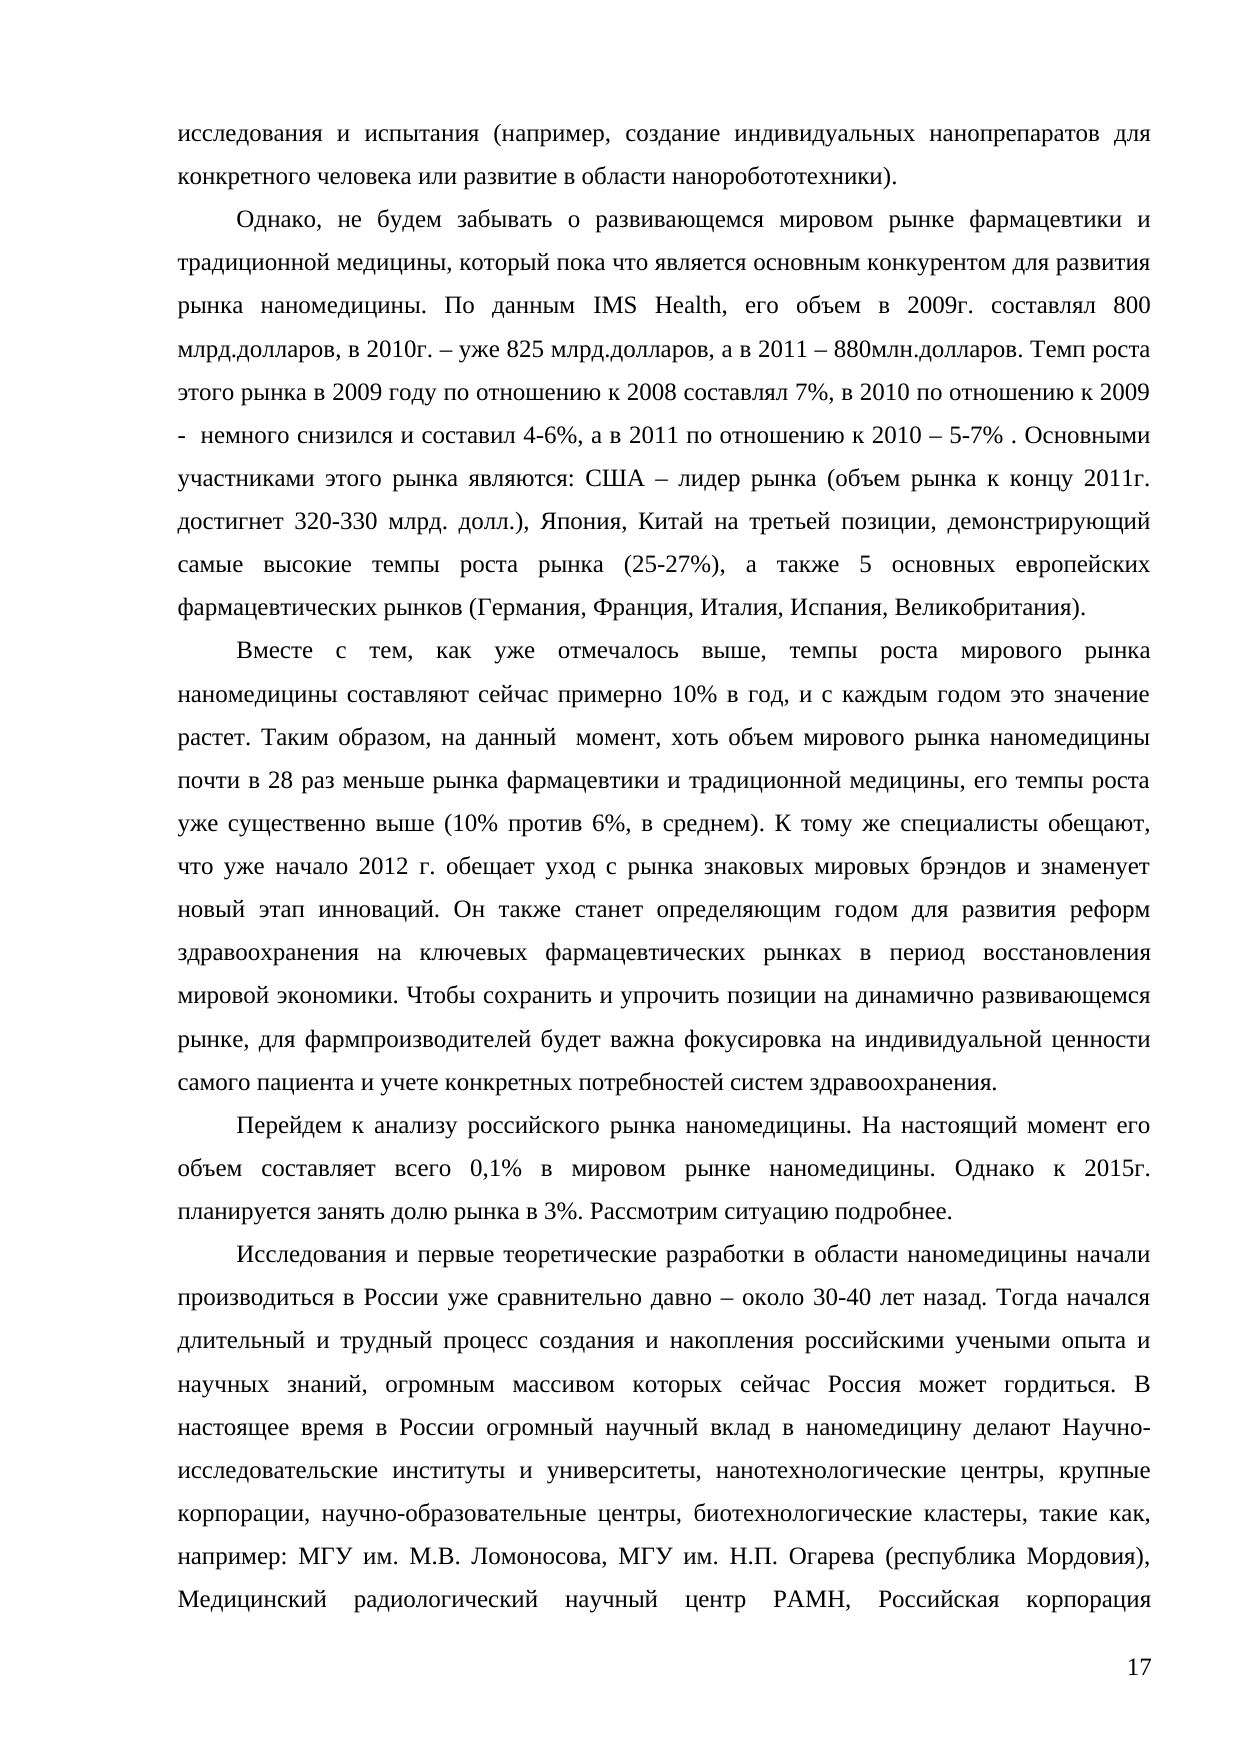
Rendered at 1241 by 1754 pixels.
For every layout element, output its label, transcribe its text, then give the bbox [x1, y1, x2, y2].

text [177, 118, 1152, 190]
text Вместе с тем, как уже отмечалось выше, темпы роста мирового рынка наномедицины составляют сейчас примерно 10% в год, и с каждым годом это значение растет. Таким образом, на данный момент, хоть объем мирового рынка наномедицины почти в 28 раз меньше рынка фармацевтики и традиционной медицины, его темпы роста уже существенно выше (10% против 6%, в среднем). К тому же специалисты обещают, что уже начало 2012 г. обещает уход с рынка знаковых мировых брэндов и знаменует новый этап инноваций. Он также станет определяющим годом для развития реформ здравоохранения на ключевых фармацевтических рынках в период восстановления мировой экономики. Чтобы сохранить и упрочить позиции на динамично развивающемся рынке, для фармпроизводителей будет важна фокусировка на индивидуальной ценности самого пациента и учете конкретных потребностей систем здравоохранения. [177, 636, 1152, 1096]
text Однако, не будем забывать о развивающемся мировом рынке фармацевтики и традиционной медицины, который пока что является основным конкурентом для развития рынка наномедицины. По данным IMS Health, его объем в 2009г. составлял 800 млрд.долларов, в 2010г. – уже 825 млрд.долларов, а в 2011 – 880млн.долларов. Темп роста этого рынка в 2009 году по отношению к 2008 составлял 7%, в 2010 по отношению к 2009 - немного снизился и составил 4-6%, а в 2011 по отношению к 2010 – 5-7% . Основными участниками этого рынка являются: США – лидер рынка (объем рынка к концу 2011г. достигнет 320-330 млрд. долл.), Япония, Китай на третьей позиции, демонстрирующий самые высокие темпы роста рынка (25-27%), а также 5 основных европейских фармацевтических рынков (Германия, Франция, Италия, Испания, Великобритания). [177, 204, 1152, 621]
text Перейдем к анализу российского рынка наномедицины. На настоящий момент его объем составляет всего 0,1% в мировом рынке наномедицины. Однако к 2015г. планируется занять долю рынка в 3%. Рассмотрим ситуацию подробнее. [177, 1110, 1152, 1225]
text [177, 1239, 1152, 1613]
